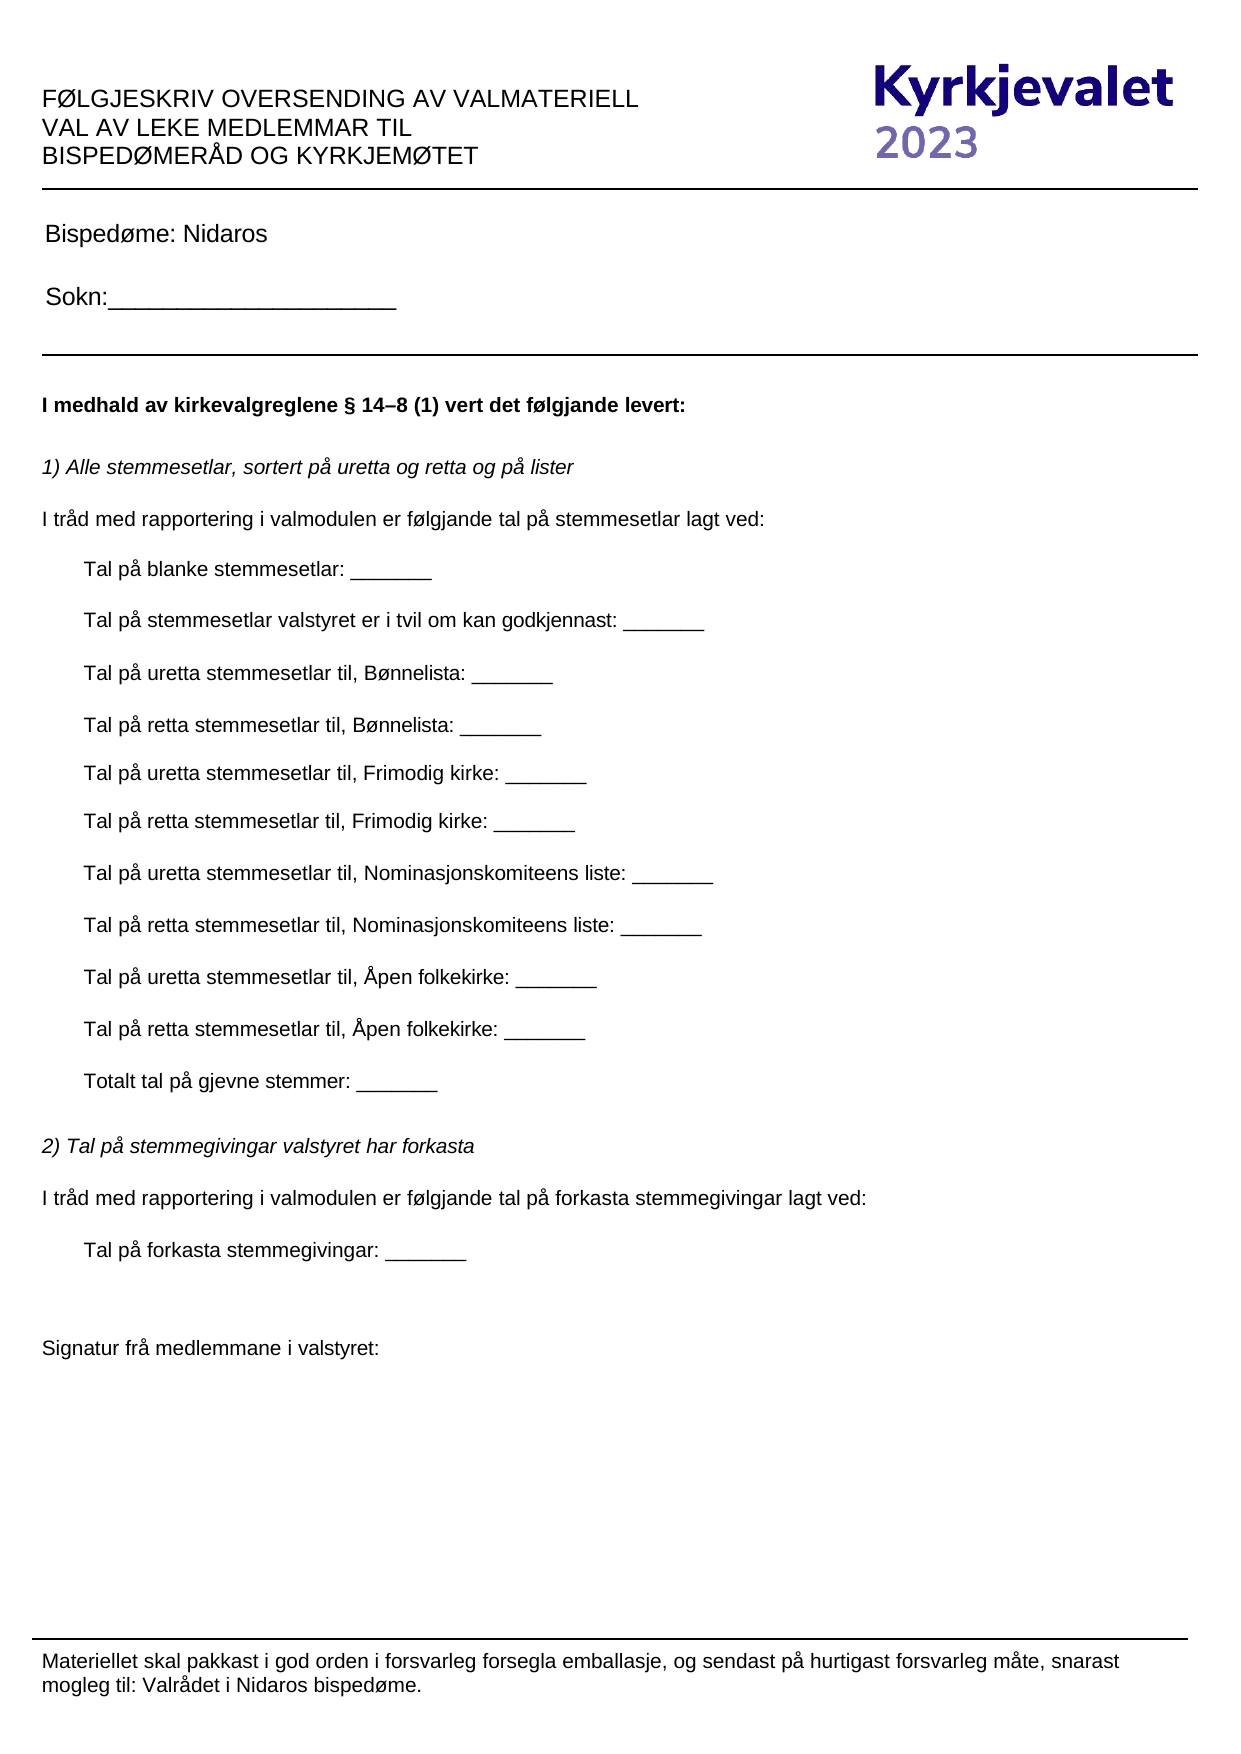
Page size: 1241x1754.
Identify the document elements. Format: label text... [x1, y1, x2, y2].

text Bispedøme: Nidaros [31, 219, 1207, 248]
text Tal på retta stemmesetlar til, Nominasjonskomiteens liste: _______ [83, 913, 1207, 937]
list Tal på stemmegivingar valstyret har forkasta [42, 1134, 1207, 1158]
text Tal på uretta stemmesetlar til, Bønnelista: _______ [83, 660, 1207, 684]
text I medhald av kirkevalgreglene § 14–8 (1) vert det følgjande levert: [42, 393, 1207, 417]
text Tal på stemmesetlar valstyret er i tvil om kan godkjennast: _______ [83, 608, 1207, 632]
text FØLGJESKRIV OVERSENDING AV VALMATERIELL VAL AV LEKE MEDLEMMAR TIL [42, 84, 680, 141]
text Sokn:_____________________ [31, 282, 1207, 311]
text Tal på uretta stemmesetlar til, Nominasjonskomiteens liste: _______ [31, 861, 1207, 885]
text Totalt tal på gjevne stemmer: _______ [83, 1069, 1207, 1093]
text Tal på retta stemmesetlar til, Bønnelista: _______ [83, 713, 1207, 737]
text Materiellet skal pakkast i god orden i forsvarleg forsegla emballasje, og sendast på hurtigast forsvarleg måte, snarast mogleg til: Valrådet i Nidaros bispedøme. [42, 1617, 1192, 1697]
text Tal på uretta stemmesetlar til, Åpen folkekirke: _______ [83, 965, 1207, 989]
text Tal på retta stemmesetlar til, Frimodig kirke: _______ [83, 809, 1207, 833]
text Tal på uretta stemmesetlar til, Frimodig kirke: _______ [83, 761, 1207, 785]
text I tråd med rapportering i valmodulen er følgjande tal på forkasta stemmegivingar lagt ved: Tal på forkasta stemmegivingar: _______ [42, 1186, 888, 1262]
text Tal på retta stemmesetlar til, Åpen folkekirke: _______ [83, 1017, 1207, 1041]
picture [866, 56, 1179, 163]
text BISPEDØMERÅD OG KYRKJEMØTET [42, 141, 1207, 170]
text I tråd med rapportering i valmodulen er følgjande tal på stemmesetlar lagt ved: Tal på blanke stemmesetlar: _______ [42, 507, 787, 581]
list Alle stemmesetlar, sortert på uretta og retta og på lister [42, 455, 1207, 479]
text Signatur frå medlemmane i valstyret: [42, 1335, 1207, 1359]
